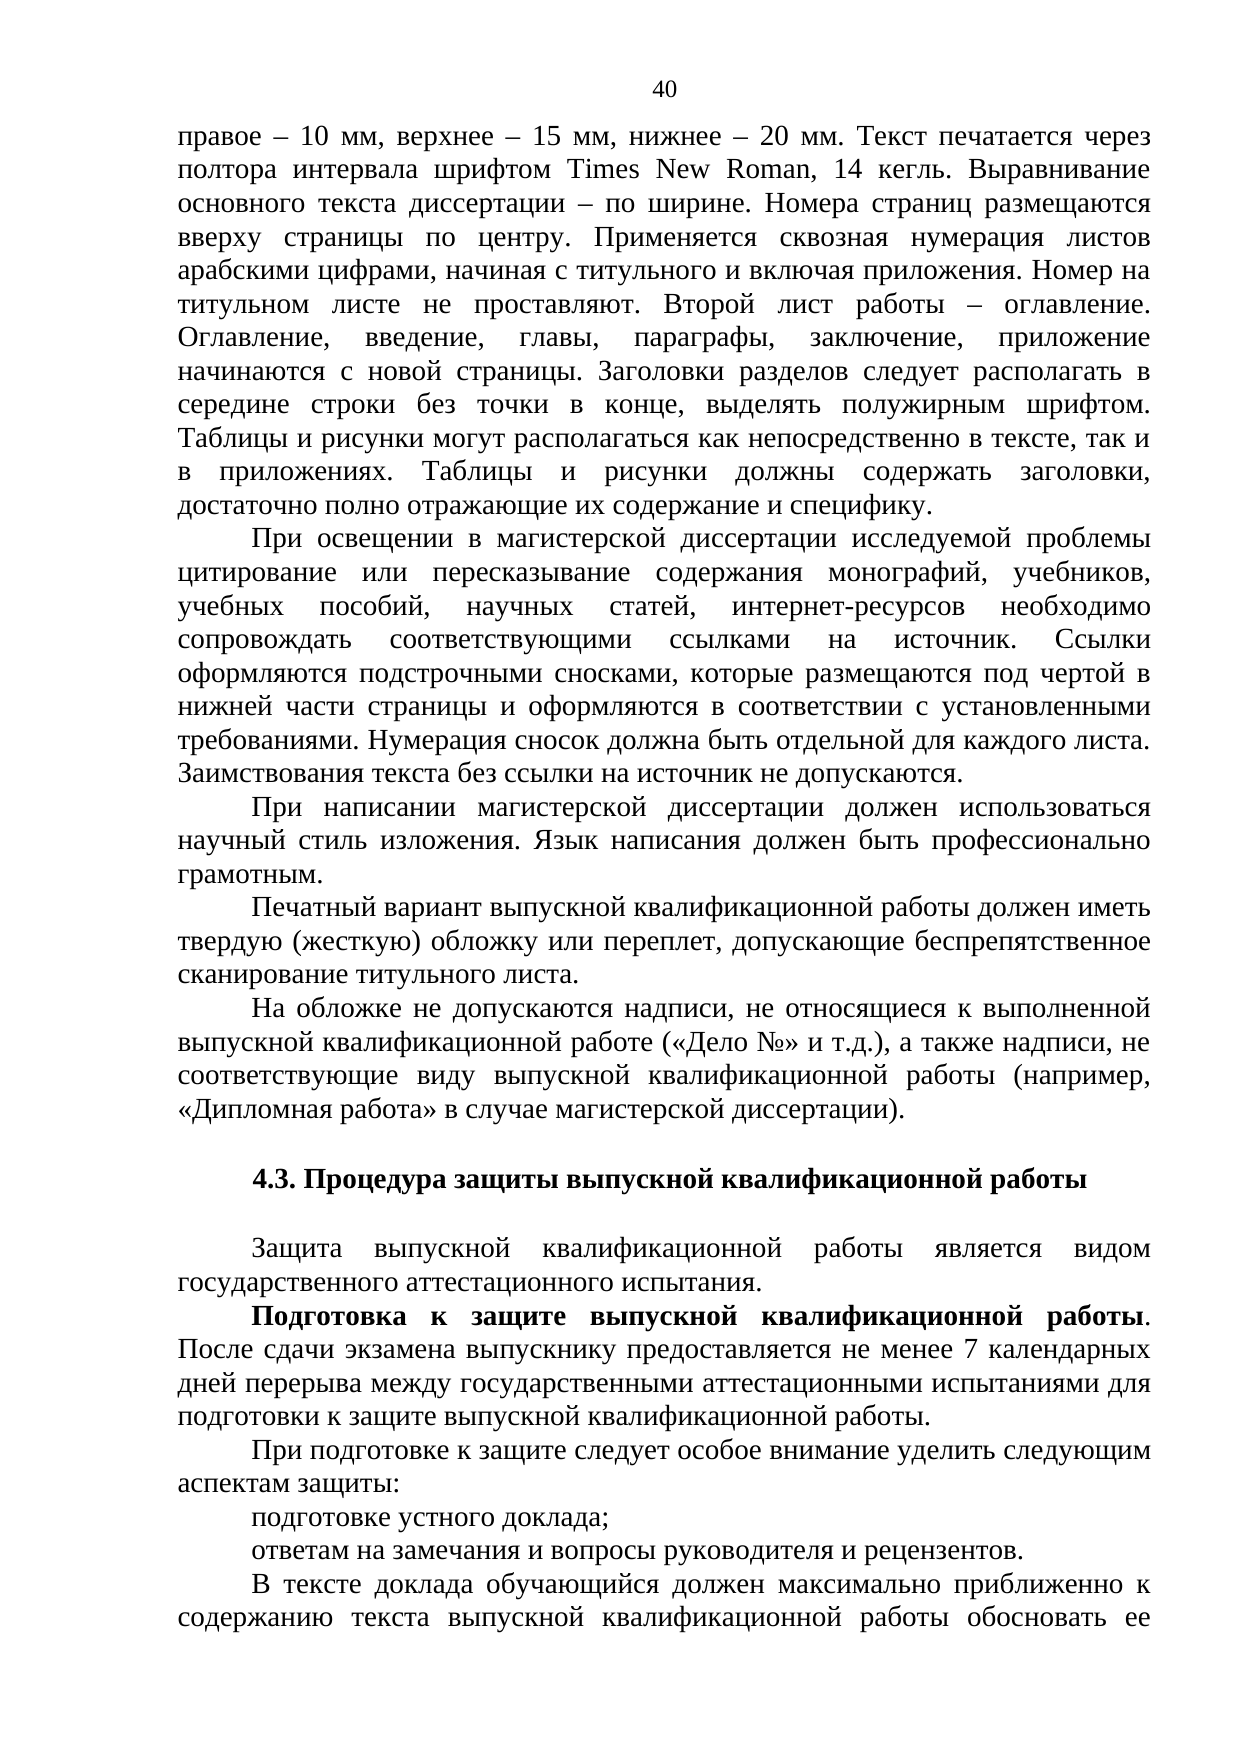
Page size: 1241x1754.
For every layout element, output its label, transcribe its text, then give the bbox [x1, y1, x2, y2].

text На обложке не допускаются надписи, не относящиеся к выполненной выпускной квалификационной работе («Дело №» и т.д.), а также надписи, не соответствующие виду выпускной квалификационной работы (например, «Дипломная работа» в случае магистерской диссертации). [177, 990, 1152, 1124]
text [177, 1566, 1152, 1633]
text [177, 118, 1152, 521]
text 4.3. Процедура защиты выпускной квалификационной работы [177, 1161, 1152, 1194]
text При освещении в магистерской диссертации исследуемой проблемы цитирование или пересказывание содержания монографий, учебников, учебных пособий, научных статей, интернет-ресурсов необходимо сопровождать соответствующими ссылками на источник. Ссылки оформляются подстрочными сносками, которые размещаются под чертой в нижней части страницы и оформляются в соответствии с установленными требованиями. Нумерация сносок должна быть отдельной для каждого листа. Заимствования текста без ссылки на источник не допускаются. [177, 521, 1152, 789]
text Печатный вариант выпускной квалификационной работы должен иметь твердую (жесткую) обложку или переплет, допускающие беспрепятственное сканирование титульного листа. [177, 889, 1152, 990]
text При подготовке к защите следует особое внимание уделить следующим аспектам защиты: [177, 1432, 1152, 1499]
text подготовке устного доклада; [177, 1499, 1152, 1532]
text Защита выпускной квалификационной работы является видом государственного аттестационного испытания. [177, 1231, 1152, 1298]
text ответам на замечания и вопросы руководителя и рецензентов. [177, 1532, 1152, 1566]
text Подготовка к защите выпускной квалификационной работы. После сдачи экзамена выпускнику предоставляется не менее 7 календарных дней перерыва между государственными аттестационными испытаниями для подготовки к защите выпускной квалификационной работы. [177, 1298, 1152, 1432]
text При написании магистерской диссертации должен использоваться научный стиль изложения. Язык написания должен быть профессионально грамотным. [177, 789, 1152, 889]
